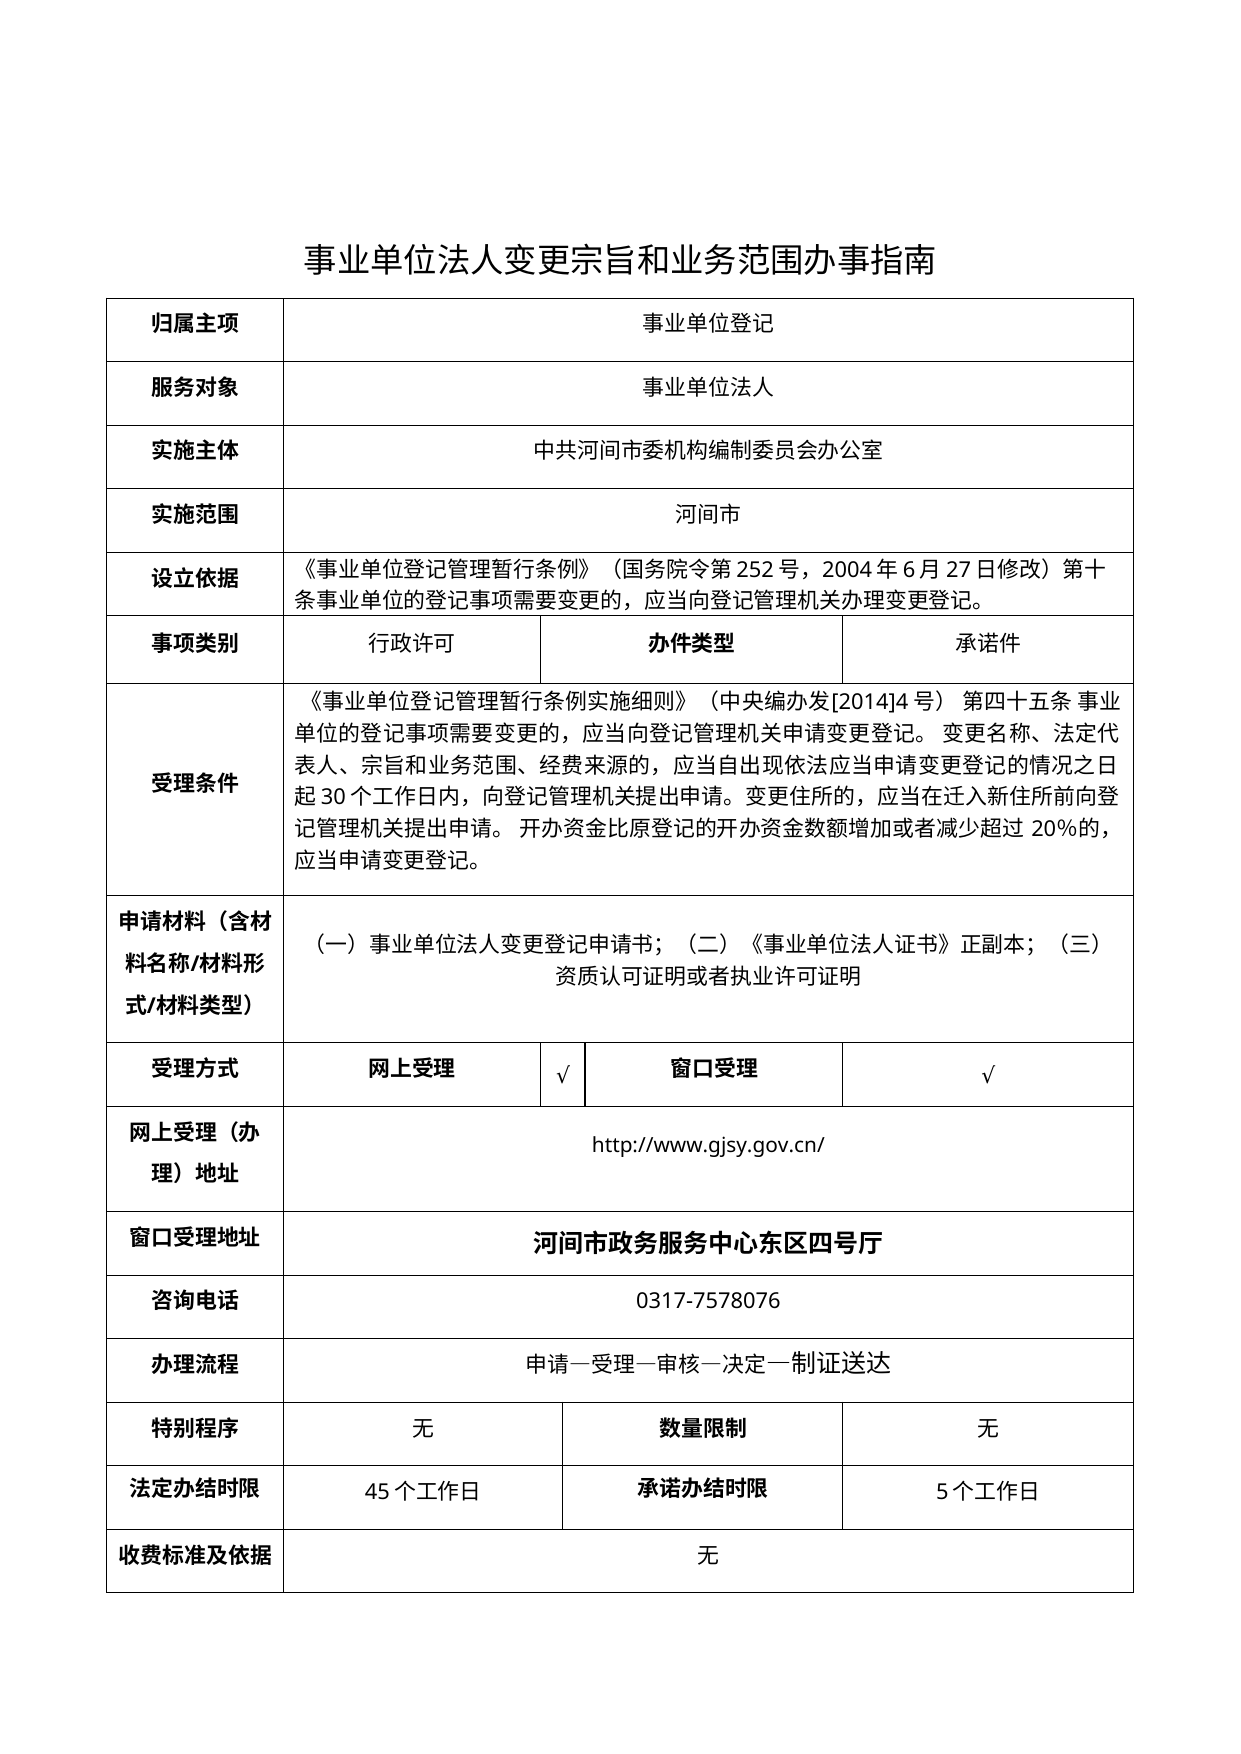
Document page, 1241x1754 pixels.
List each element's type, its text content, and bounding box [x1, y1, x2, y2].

table_cell 法定办结时限 [107, 1466, 283, 1529]
table_cell √ [541, 1043, 584, 1106]
table_cell 无 [284, 1403, 562, 1465]
table_cell 申请—受理—审核—决定—制证送达 [284, 1339, 1133, 1402]
table_cell 5个工作日 [843, 1466, 1133, 1529]
table_cell 中共河间市委机构编制委员会办公室 [284, 426, 1133, 488]
table_cell 申请材料（含材料名称/材料形式/材料类型） [107, 896, 283, 1042]
table_cell （一）事业单位法人变更登记申请书；（二）《事业单位法人证书》正副本；（三）资质认可证明或者执业许可证明 [284, 896, 1133, 1042]
table_cell 网上受理 [284, 1043, 540, 1106]
table_cell 0317-7578076 [284, 1276, 1133, 1338]
table_cell √ [843, 1043, 1133, 1106]
table_cell 服务对象 [107, 362, 283, 424]
table_header 归属主项 [107, 299, 283, 361]
table_cell 受理条件 [107, 684, 283, 895]
table_cell 特别程序 [107, 1403, 283, 1465]
table_cell 实施主体 [107, 426, 283, 488]
table_cell 收费标准及依据 [107, 1530, 283, 1592]
table_cell 承诺件 [843, 616, 1133, 683]
table_cell 行政许可 [284, 616, 540, 683]
table_cell 无 [843, 1403, 1133, 1465]
table_cell 《事业单位登记管理暂行条例实施细则》（中央编办发[2014]4号） 第四十五条 事业单位的登记事项需要变更的，应当向登记管理机关申请变更登记。 变更名称、法定代表人、宗旨和业务范围、经费来源的，应当自出现依法应当申请变更登记的情况之日起30个工作日内，向登记管理机关提出申请。变更住所的，应当在迁入新住所前向登记管理机关提出申请。 开办资金比原登记的开办资金数额增加或者减少超过20％的，应当申请变更登记。 [284, 684, 1133, 895]
table_cell 事业单位法人 [284, 362, 1133, 424]
table_cell 河间市政务服务中心东区四号厅 [284, 1212, 1133, 1274]
table_cell 窗口受理地址 [107, 1212, 283, 1274]
table_cell 咨询电话 [107, 1276, 283, 1338]
table_cell 网上受理（办理）地址 [107, 1107, 283, 1211]
table_cell 办件类型 [541, 616, 842, 683]
table_cell 窗口受理 [586, 1043, 842, 1106]
table_cell 《事业单位登记管理暂行条例》（国务院令第252号，2004年6月27日修改）第十条事业单位的登记事项需要变更的，应当向登记管理机关办理变更登记。 [284, 553, 1133, 615]
table_cell 承诺办结时限 [563, 1466, 842, 1529]
text 事业单位法人变更宗旨和业务范围办事指南 [118, 224, 1122, 285]
table_cell 事项类别 [107, 616, 283, 683]
table_cell 受理方式 [107, 1043, 283, 1106]
table_cell 数量限制 [563, 1403, 842, 1465]
table_cell 无 [284, 1530, 1133, 1592]
table_header 事业单位登记 [284, 299, 1133, 361]
table_cell http://www.gjsy.gov.cn/ [284, 1107, 1133, 1211]
table_cell 实施范围 [107, 489, 283, 552]
table_cell 办理流程 [107, 1339, 283, 1402]
table_cell 设立依据 [107, 553, 283, 615]
table_cell 河间市 [284, 489, 1133, 552]
table_cell 45个工作日 [284, 1466, 562, 1529]
